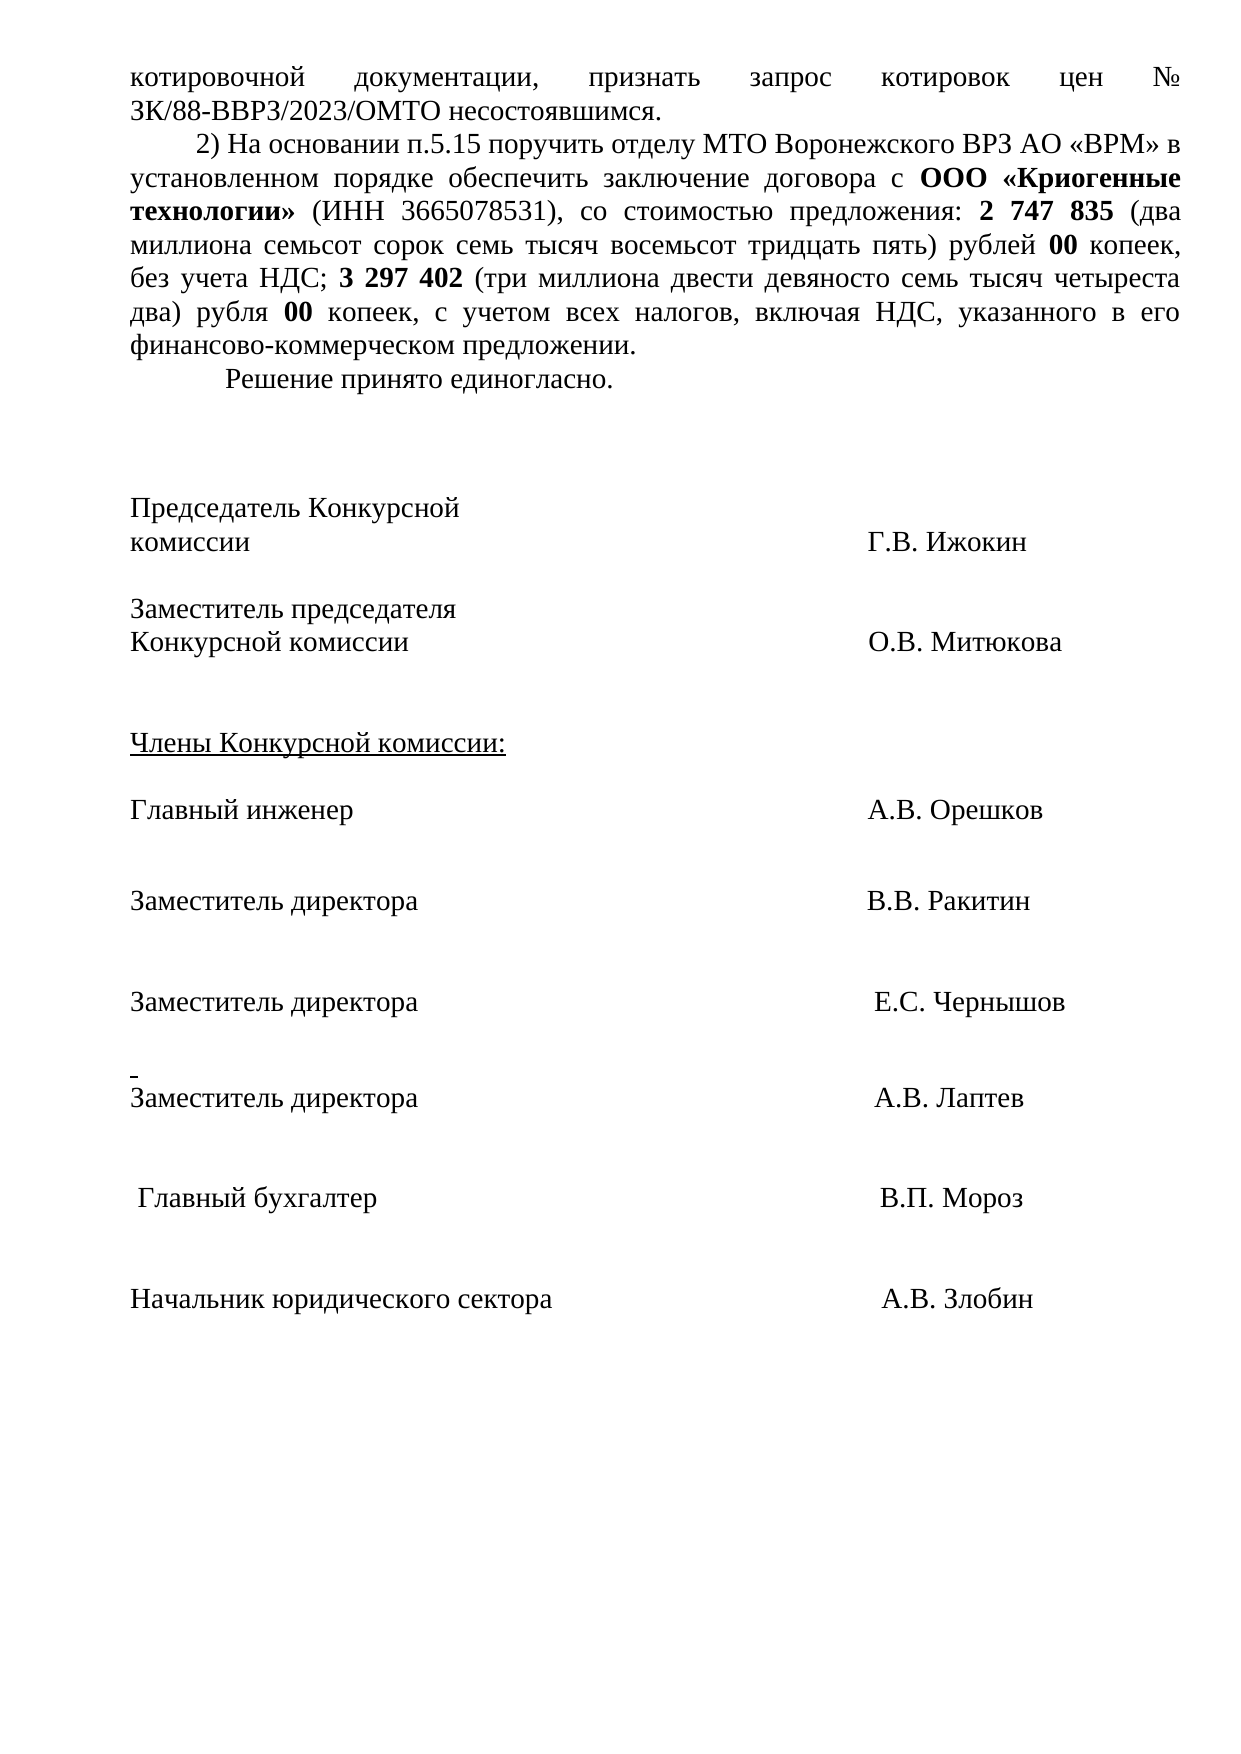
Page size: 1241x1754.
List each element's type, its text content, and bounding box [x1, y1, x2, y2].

text Заместитель директора Е.С. Чернышов [130, 984, 1177, 1017]
text Главный бухгалтер В.П. Мороз [130, 1180, 1181, 1214]
text Конкурсной комиссии О.В. Митюкова [130, 624, 1181, 658]
text Заместитель директора В.В. Ракитин [130, 883, 1177, 917]
text Председатель Конкурсной [130, 490, 1181, 524]
text Решение принято единогласно. [130, 361, 1181, 394]
text Члены Конкурсной комиссии: [130, 725, 1177, 759]
text Заместитель директора А.В. Лаптев [130, 1080, 1177, 1113]
text Заместитель председателя [130, 591, 1181, 624]
text Главный инженер А.В. Орешков [130, 792, 1177, 826]
text Начальник юридического сектора А.В. Злобин [130, 1281, 1181, 1314]
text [130, 59, 1181, 126]
text комиссии Г.В. Ижокин [130, 524, 1181, 557]
text 2) На основании п.5.15 поручить отделу МТО Воронежского ВРЗ АО «ВРМ» в установленном порядке обеспечить заключение договора с ООО «Криогенные технологии» (ИНН 3665078531), со стоимостью предложения: 2 747 835 (два миллиона семьсот сорок семь тысяч восемьсот тридцать пять) рублей 00 копеек, без учета НДС; 3 297 402 (три миллиона двести девяносто семь тысяч четыреста два) рубля 00 копеек, с учетом всех налогов, включая НДС, указанного в его финансово-коммерческом предложении. [130, 126, 1181, 361]
